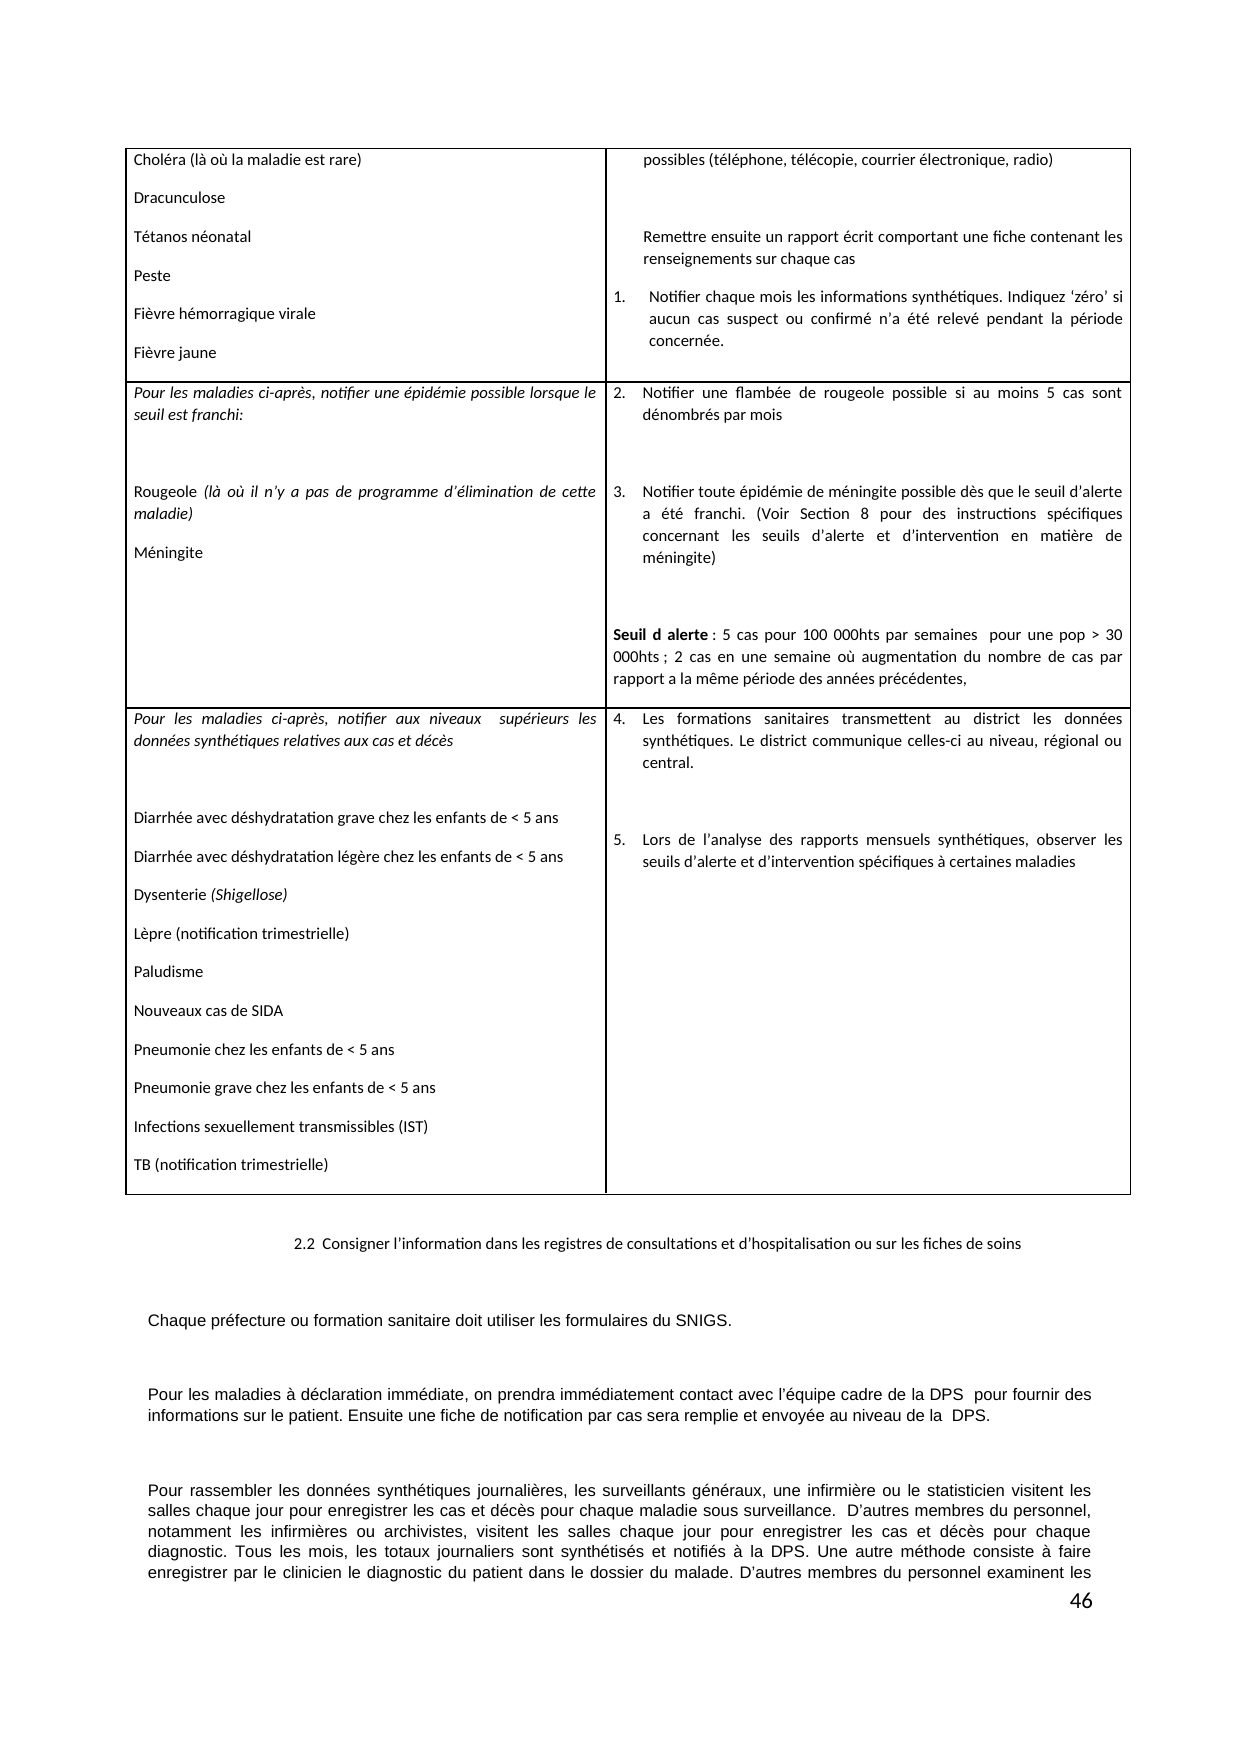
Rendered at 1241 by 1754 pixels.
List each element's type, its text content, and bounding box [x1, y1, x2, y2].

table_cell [607, 149, 1130, 381]
table_cell Pour les maladies ci-après, notifier une épidémie possible lorsque le seuil est franchi: Rougeole (là où il n’y a pas de programme d’élimination de cette maladie) Méningite [127, 383, 605, 707]
text 2.2 Consigner l’information dans les registres de consultations et d’hospitalisation ou sur les fiches de soins [223, 1233, 1093, 1254]
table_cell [127, 149, 605, 381]
table_cell Les formations sanitaires transmettent au district les données synthétiques. Le district communique celles-ci au niveau, régional ou central. Lors de l’analyse des rapports mensuels synthétiques, observer les seuils d’alerte et d’intervention spécifiques à certaines maladies [607, 709, 1130, 1193]
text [148, 1480, 1093, 1582]
text Pour les maladies à déclaration immédiate, on prendra immédiatement contact avec l’équipe cadre de la DPS pour fournir des informations sur le patient. Ensuite une fiche de notification par cas sera remplie et envoyée au niveau de la DPS. [148, 1385, 1093, 1425]
text Chaque préfecture ou formation sanitaire doit utiliser les formulaires du SNIGS. [148, 1311, 1093, 1330]
table_cell Pour les maladies ci-après, notifier aux niveaux supérieurs les données synthétiques relatives aux cas et décès Diarrhée avec déshydratation grave chez les enfants de < 5 ans Diarrhée avec déshydratation légère chez les enfants de < 5 ans Dysenterie (Shigellose) Lèpre (notification trimestrielle) Paludisme Nouveaux cas de SIDA Pneumonie chez les enfants de < 5 ans Pneumonie grave chez les enfants de < 5 ans Infections sexuellement transmissibles (IST) TB (notification trimestrielle) [127, 709, 605, 1193]
table_cell Notifier une flambée de rougeole possible si au moins 5 cas sont dénombrés par mois Notifier toute épidémie de méningite possible dès que le seuil d’alerte a été franchi. (Voir Section 8 pour des instructions spécifiques concernant les seuils d’alerte et d’intervention en matière de méningite) Seuil d alerte : 5 cas pour 100 000hts par semaines pour une pop > 30 000hts ; 2 cas en une semaine où augmentation du nombre de cas par rapport a la même période des années précédentes, [607, 383, 1130, 707]
